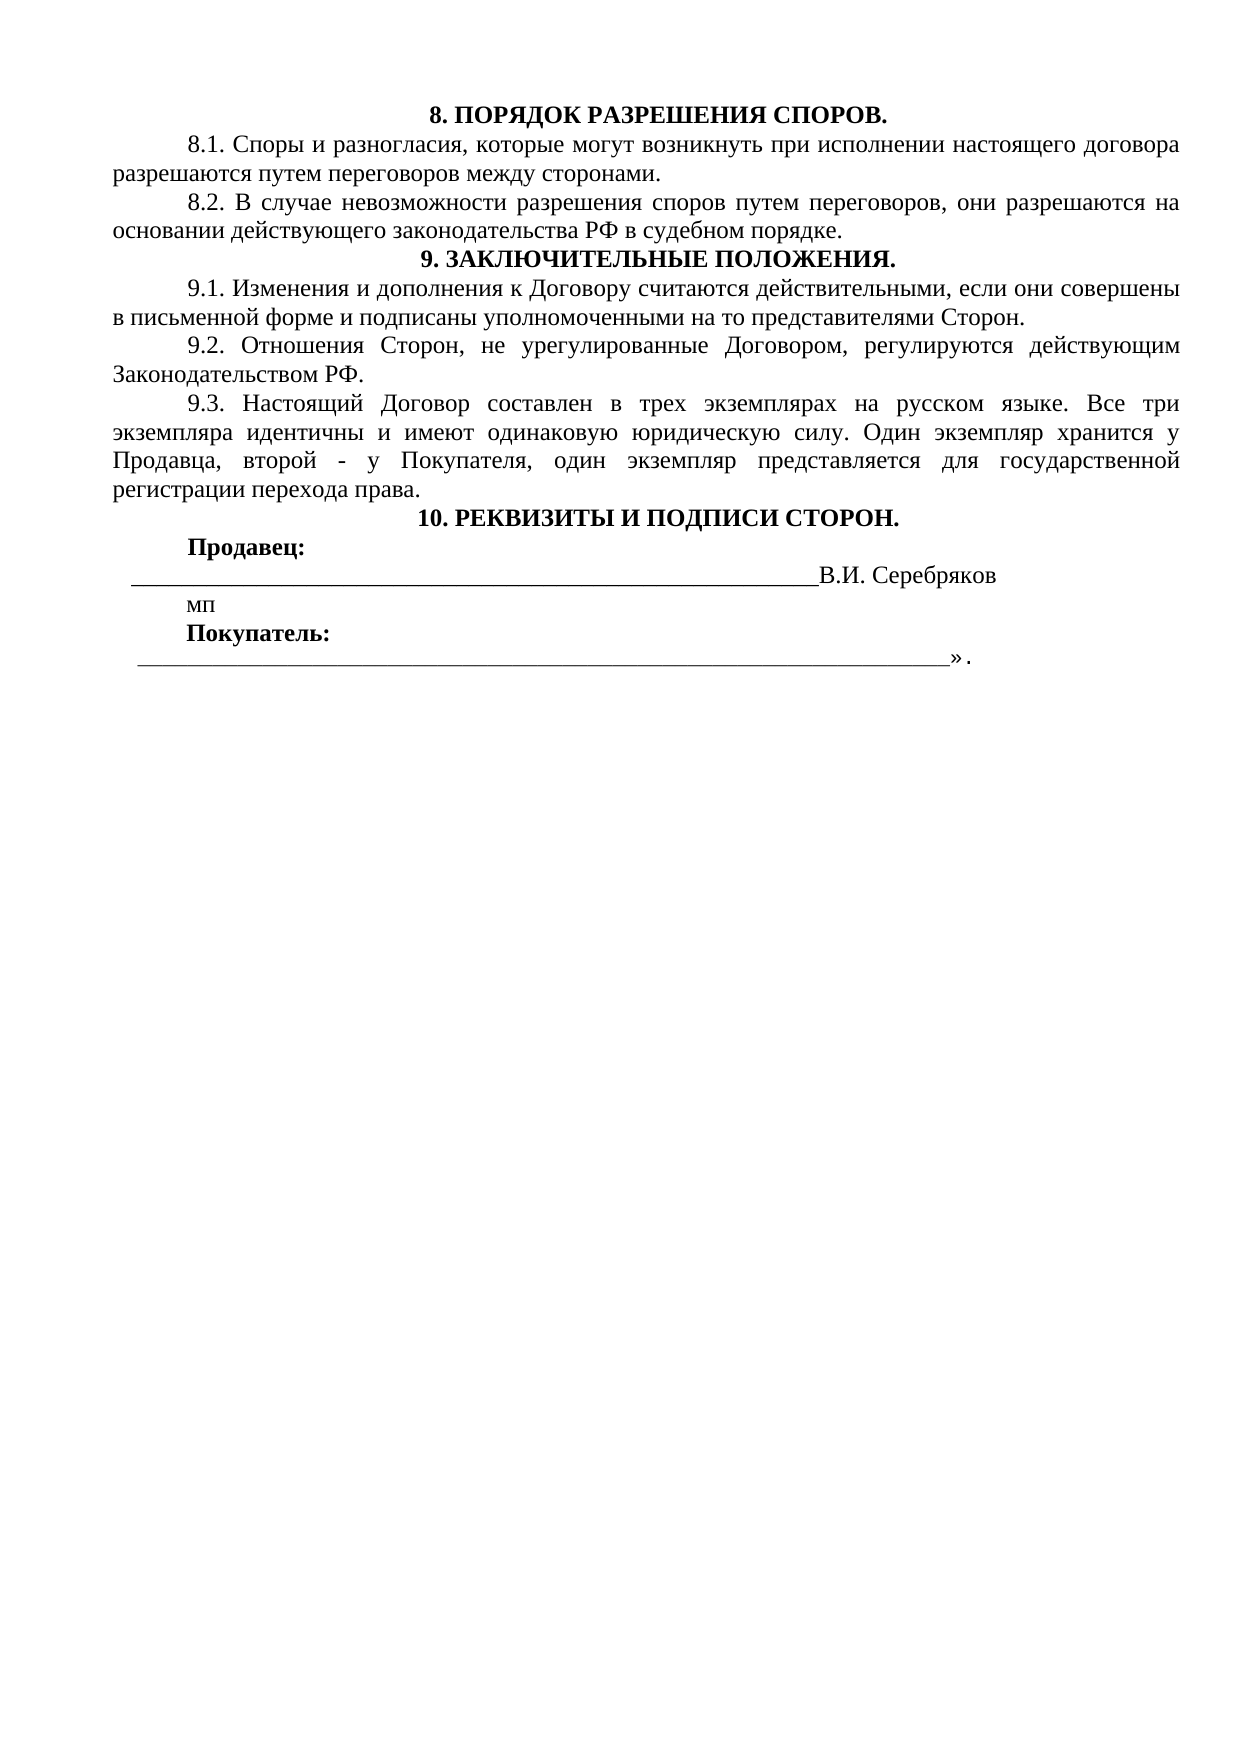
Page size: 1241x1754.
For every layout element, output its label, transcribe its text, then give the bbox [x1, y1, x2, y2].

text Покупатель: [112, 618, 1181, 647]
text 9.1. Изменения и дополнения к Договору считаются действительными, если они совершены в письменной форме и подписаны уполномоченными на то представителями Сторон. [112, 273, 1181, 330]
text 8.1. Споры и разногласия, которые могут возникнуть при исполнении настоящего договора разрешаются путем переговоров между сторонами. [112, 129, 1181, 187]
text 8. ПОРЯДОК РАЗРЕШЕНИЯ СПОРОВ. [112, 100, 1181, 129]
text 10. РЕКВИЗИТЫ И ПОДПИСИ СТОРОН. [112, 503, 1181, 532]
text _______________________________________________________В.И. Серебряков [112, 560, 1181, 589]
text 9.2. Отношения Сторон, не урегулированные Договором, регулируются действующим Законодательством РФ. [112, 330, 1181, 388]
text 9. ЗАКЛЮЧИТЕЛЬНЫЕ ПОЛОЖЕНИЯ. [112, 244, 1181, 273]
text Продавец: [112, 532, 1181, 560]
text _________________________________________________________________». [112, 647, 1181, 670]
text 8.2. В случае невозможности разрешения споров путем переговоров, они разрешаются на основании действующего законодательства РФ в судебном порядке. [112, 187, 1181, 244]
text мп [112, 589, 1181, 618]
text 9.3. Настоящий Договор составлен в трех экземплярах на русском языке. Все три экземпляра идентичны и имеют одинаковую юридическую силу. Один экземпляр хранится у Продавца, второй - у Покупателя, один экземпляр представляется для государственной регистрации перехода права. [112, 388, 1181, 503]
